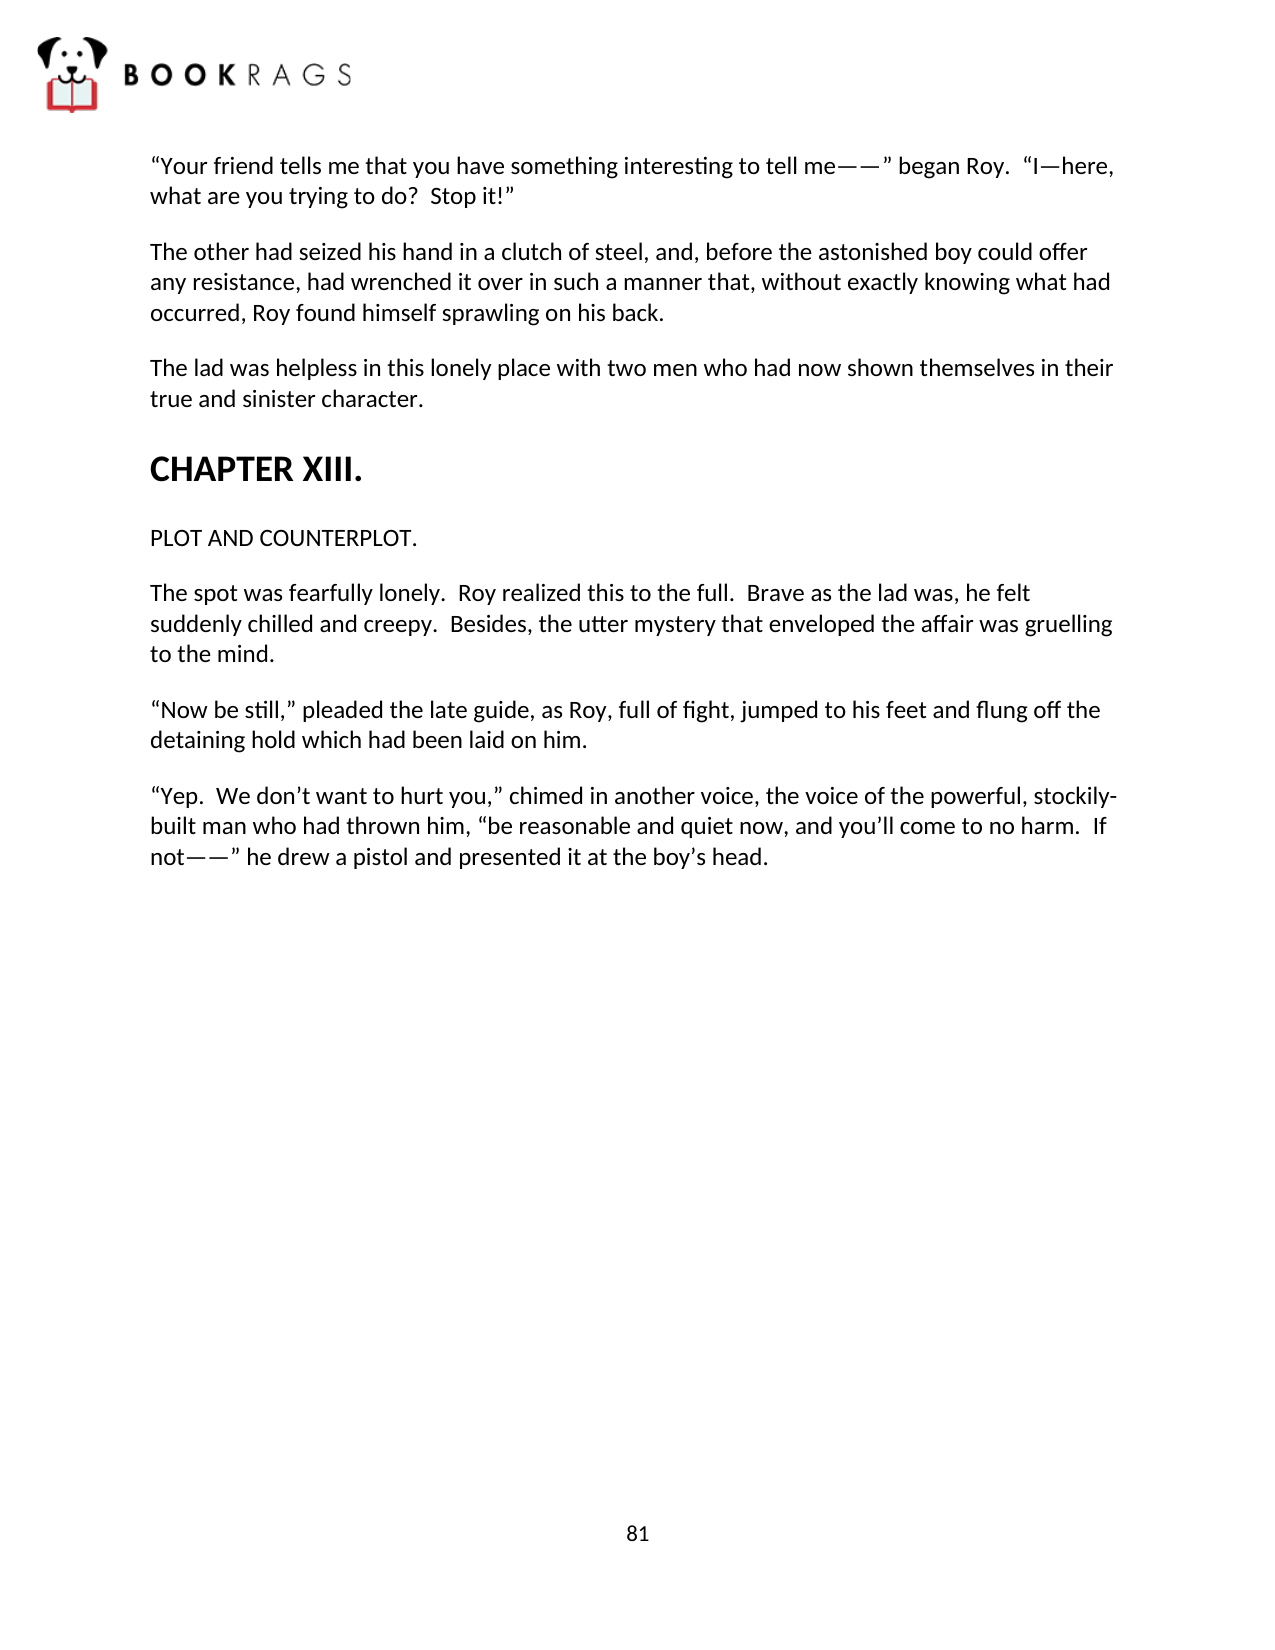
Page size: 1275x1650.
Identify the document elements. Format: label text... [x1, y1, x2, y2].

text “Your friend tells me that you have something interesting to tell me——­” began Roy. “I—­here, what are you trying to do? Stop it!” [150, 150, 1125, 211]
text PLOT AND COUNTERPLOT. [150, 522, 1125, 552]
text The spot was fearfully lonely. Roy realized this to the full. Brave as the lad was, he felt suddenly chilled and creepy. Besides, the utter mystery that enveloped the affair was gruelling to the mind. [150, 577, 1125, 669]
text “Now be still,” pleaded the late guide, as Roy, full of fight, jumped to his feet and flung off the detaining hold which had been laid on him. [150, 694, 1125, 755]
text CHAPTER XIII. [150, 445, 1125, 491]
text “Yep. We don’t want to hurt you,” chimed in another voice, the voice of the powerful, stockily-built man who had thrown him, “be reasonable and quiet now, and you’ll come to no harm. If not——­” he drew a pistol and presented it at the boy’s head. [150, 780, 1125, 871]
picture [37, 37, 351, 113]
text The other had seized his hand in a clutch of steel, and, before the astonished boy could offer any resistance, had wrenched it over in such a manner that, without exactly knowing what had occurred, Roy found himself sprawling on his back. [150, 236, 1125, 328]
text The lad was helpless in this lonely place with two men who had now shown themselves in their true and sinister character. [150, 353, 1125, 414]
